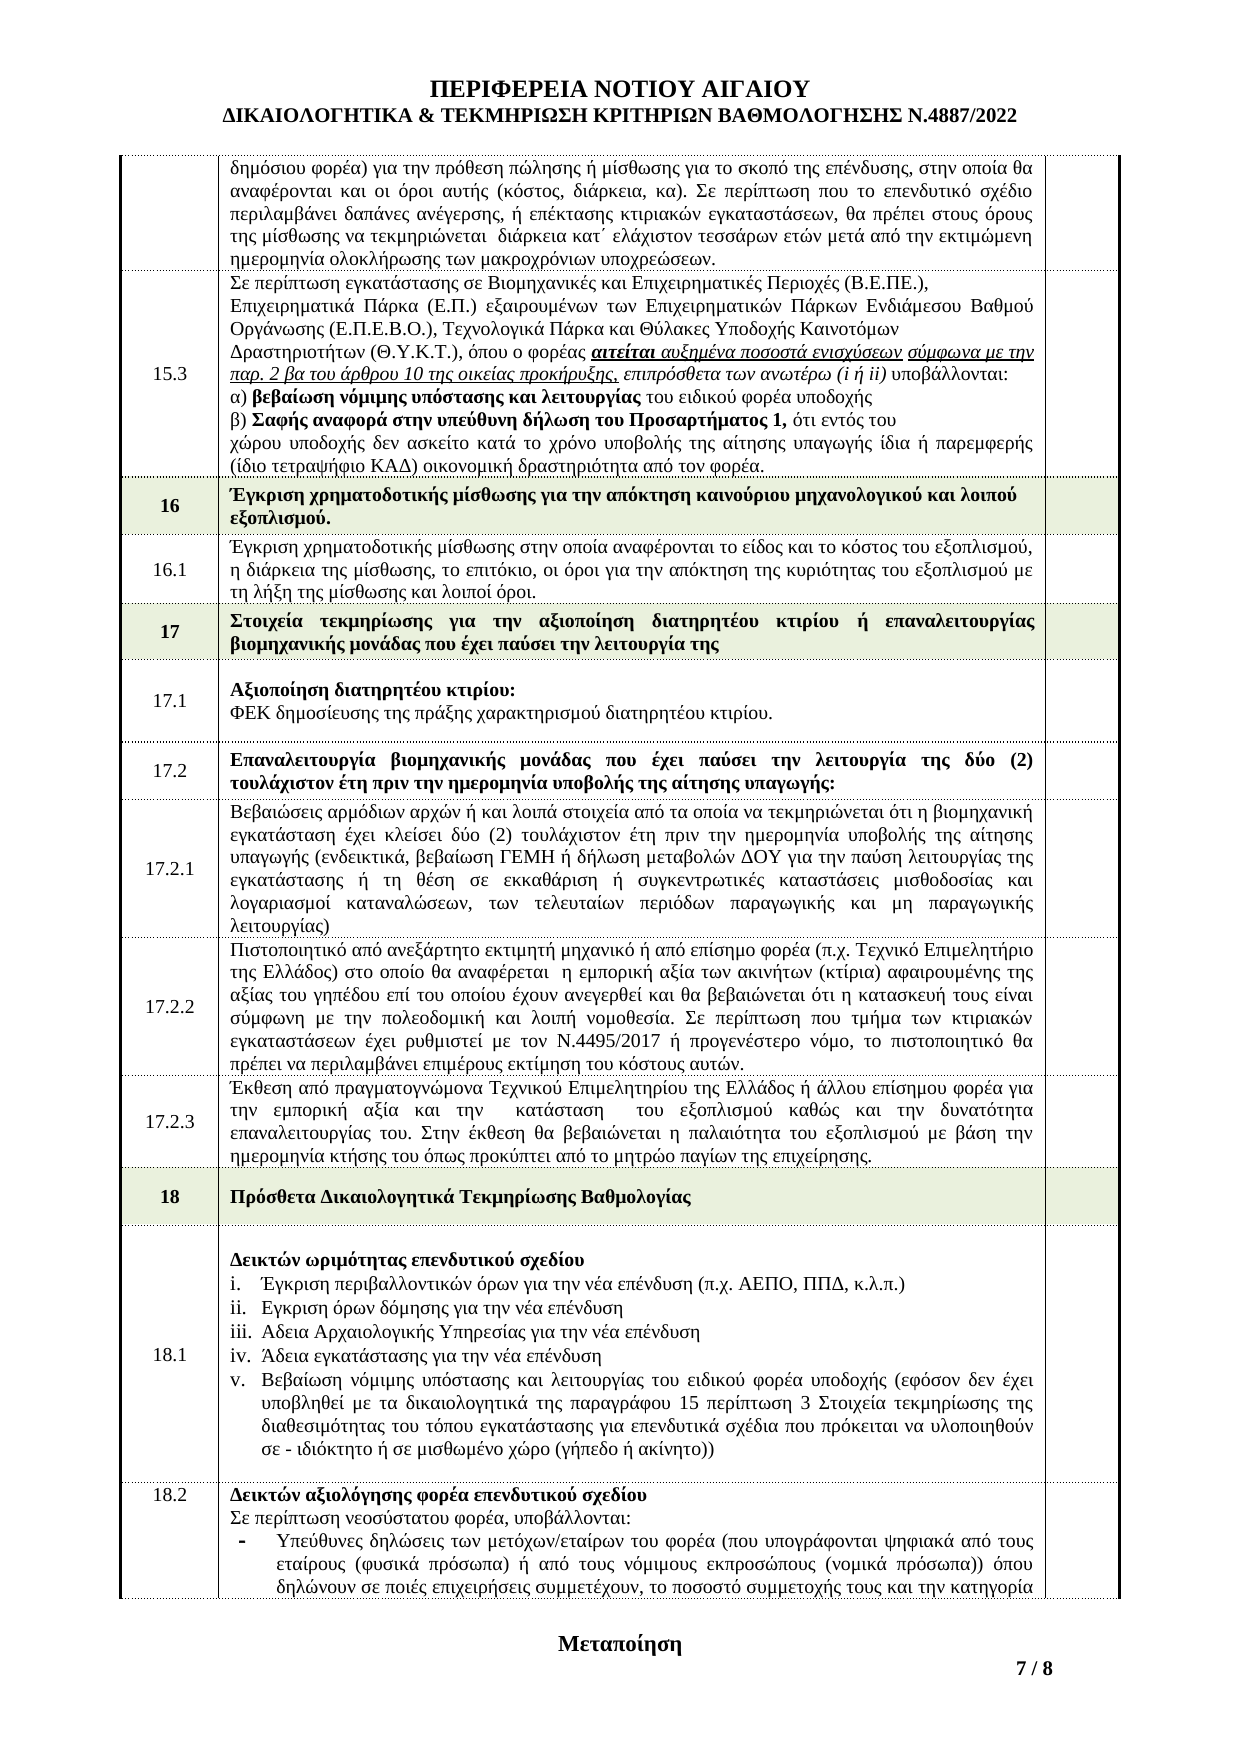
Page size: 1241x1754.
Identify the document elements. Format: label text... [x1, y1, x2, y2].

table_cell Στοιχεία τεκμηρίωσης για την αξιοποίηση διατηρητέου κτιρίου ή επαναλειτουργίας βιομηχανικής μονάδας που έχει παύσει την λειτουργία της [219, 603, 1045, 659]
table_cell 15.2 [122, 155, 219, 270]
table_cell [1046, 534, 1118, 603]
table_cell Σε περίπτωση εγκατάστασης σε Βιομηχανικές και Επιχειρηματικές Περιοχές (Β.Ε.ΠΕ.), Επιχειρηματικά Πάρκα (Ε.Π.) εξαιρουμένων των Επιχειρηματικών Πάρκων Ενδιάμεσου Βαθμού Οργάνωσης (Ε.Π.Ε.Β.Ο.), Τεχνολογικά Πάρκα και Θύλακες Υποδοχής Καινοτόμων Δραστηριοτήτων (Θ.Υ.Κ.Τ.), όπου ο φορέας αιτείται αυξημένα ποσοστά ενισχύσεων σύμφωνα με την παρ. 2 βα του άρθρου 10 της οικείας προκήρυξης, επιπρόσθετα των ανωτέρω (i ή ii) υποβάλλονται: α) βεβαίωση νόμιμης υπόστασης και λειτουργίας του ειδικού φορέα υποδοχής β) Σαφής αναφορά στην υπεύθυνη δήλωση του Προσαρτήματος 1, ότι εντός του χώρου υποδοχής δεν ασκείτο κατά το χρόνο υποβολής της αίτησης υπαγωγής ίδια ή παρεμφερής (ίδιο τετραψήφιο ΚΑΔ) οικονομική δραστηριότητα από τον φορέα. [219, 270, 1045, 476]
table_cell Πρόσθετα Δικαιολογητικά Τεκμηρίωσης Βαθμολογίας [219, 1167, 1045, 1224]
table_cell [1046, 741, 1118, 799]
table_cell [1046, 476, 1118, 534]
table_cell 18.1 [122, 1225, 218, 1482]
table_cell [1046, 155, 1118, 270]
table_cell [1046, 1167, 1118, 1224]
table_cell [1046, 1482, 1118, 1597]
table_cell 18 [122, 1167, 218, 1224]
table_cell 17.1 [122, 659, 218, 741]
table_cell [1046, 799, 1118, 937]
table_cell Αξιοποίηση διατηρητέου κτιρίου: ΦΕΚ δημοσίευσης της πράξης χαρακτηρισμού διατηρητέου κτιρίου. [219, 659, 1045, 741]
table_cell Πιστοποιητικό από ανεξάρτητο εκτιμητή μηχανικό ή από επίσημο φορέα (π.χ. Τεχνικό Επιμελητήριο της Ελλάδος) στο οποίο θα αναφέρεται η εμπορική αξία των ακινήτων (κτίρια) αφαιρουμένης της αξίας του γηπέδου επί του οποίου έχουν ανεγερθεί και θα βεβαιώνεται ότι η κατασκευή τους είναι σύμφωνη με την πολεοδομική και λοιπή νομοθεσία. Σε περίπτωση που τμήμα των κτιριακών εγκαταστάσεων έχει ρυθμιστεί με τον Ν.4495/2017 ή προγενέστερο νόμο, το πιστοποιητικό θα πρέπει να περιλαμβάνει επιμέρους εκτίμηση του κόστους αυτών. [219, 937, 1045, 1074]
table_cell [1046, 1225, 1118, 1482]
table_cell 17.2.3 [122, 1075, 218, 1167]
table_cell 16 [122, 476, 218, 534]
table_cell Δεικτών ωριμότητας επενδυτικού σχεδίου Έγκριση περιβαλλοντικών όρων για την νέα επένδυση (π.χ. ΑΕΠΟ, ΠΠΔ, κ.λ.π.) Εγκριση όρων δόμησης για την νέα επένδυση Aδεια Αρχαιολογικής Υπηρεσίας για την νέα επένδυση Άδεια εγκατάστασης για την νέα επένδυση Βεβαίωση νόμιμης υπόστασης και λειτουργίας του ειδικού φορέα υποδοχής (εφόσον δεν έχει υποβληθεί με τα δικαιολογητικά της παραγράφου 15 περίπτωση 3 Στοιχεία τεκμηρίωσης της διαθεσιμότητας του τόπου εγκατάστασης για επενδυτικά σχέδια που πρόκειται να υλοποιηθούν σε - ιδιόκτητο ή σε μισθωμένο χώρο (γήπεδο ή ακίνητο)) [219, 1225, 1045, 1482]
table_cell 17 [122, 603, 218, 659]
table_cell 17.2.2 [122, 937, 218, 1074]
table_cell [219, 155, 1046, 270]
table_cell Έγκριση χρηματοδοτικής μίσθωσης στην οποία αναφέρονται το είδος και το κόστος του εξοπλισμού, η διάρκεια της μίσθωσης, το επιτόκιο, οι όροι για την απόκτηση της κυριότητας του εξοπλισμού με τη λήξη της μίσθωσης και λοιποί όροι. [219, 534, 1045, 603]
table_cell [1046, 603, 1118, 659]
table_cell Βεβαιώσεις αρμόδιων αρχών ή και λοιπά στοιχεία από τα οποία να τεκμηριώνεται ότι η βιομηχανική εγκατάσταση έχει κλείσει δύο (2) τουλάχιστον έτη πριν την ημερομηνία υποβολής της αίτησης υπαγωγής (ενδεικτικά, βεβαίωση ΓΕΜΗ ή δήλωση μεταβολών ΔΟΥ για την παύση λειτουργίας της εγκατάστασης ή τη θέση σε εκκαθάριση ή συγκεντρωτικές καταστάσεις μισθοδοσίας και λογαριασμοί καταναλώσεων, των τελευταίων περιόδων παραγωγικής και μη παραγωγικής λειτουργίας) [219, 799, 1045, 937]
table_cell Επαναλειτουργία βιομηχανικής μονάδας που έχει παύσει την λειτουργία της δύο (2) τουλάχιστον έτη πριν την ημερομηνία υποβολής της αίτησης υπαγωγής: [219, 741, 1045, 799]
table_cell 15.3 [122, 270, 218, 476]
table_cell [1046, 1075, 1118, 1167]
table_cell 17.2 [122, 741, 218, 799]
table_cell 16.1 [122, 534, 218, 603]
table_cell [219, 1482, 1045, 1597]
table_cell [1046, 659, 1118, 741]
table_cell [1046, 270, 1118, 476]
table_cell Έκθεση από πραγματογνώμονα Τεχνικού Επιμελητηρίου της Ελλάδος ή άλλου επίσημου φορέα για την εμπορική αξία και την κατάσταση του εξοπλισμού καθώς και την δυνατότητα επαναλειτουργίας του. Στην έκθεση θα βεβαιώνεται η παλαιότητα του εξοπλισμού με βάση την ημερομηνία κτήσης του όπως προκύπτει από το μητρώο παγίων της επιχείρησης. [219, 1075, 1045, 1167]
table_cell 17.2.1 [122, 799, 218, 937]
table_cell 18.2 [122, 1482, 218, 1597]
table_cell [1046, 937, 1118, 1074]
table_cell Έγκριση χρηματοδοτικής μίσθωσης για την απόκτηση καινούριου μηχανολογικού και λοιπού εξοπλισμού. [219, 476, 1045, 534]
